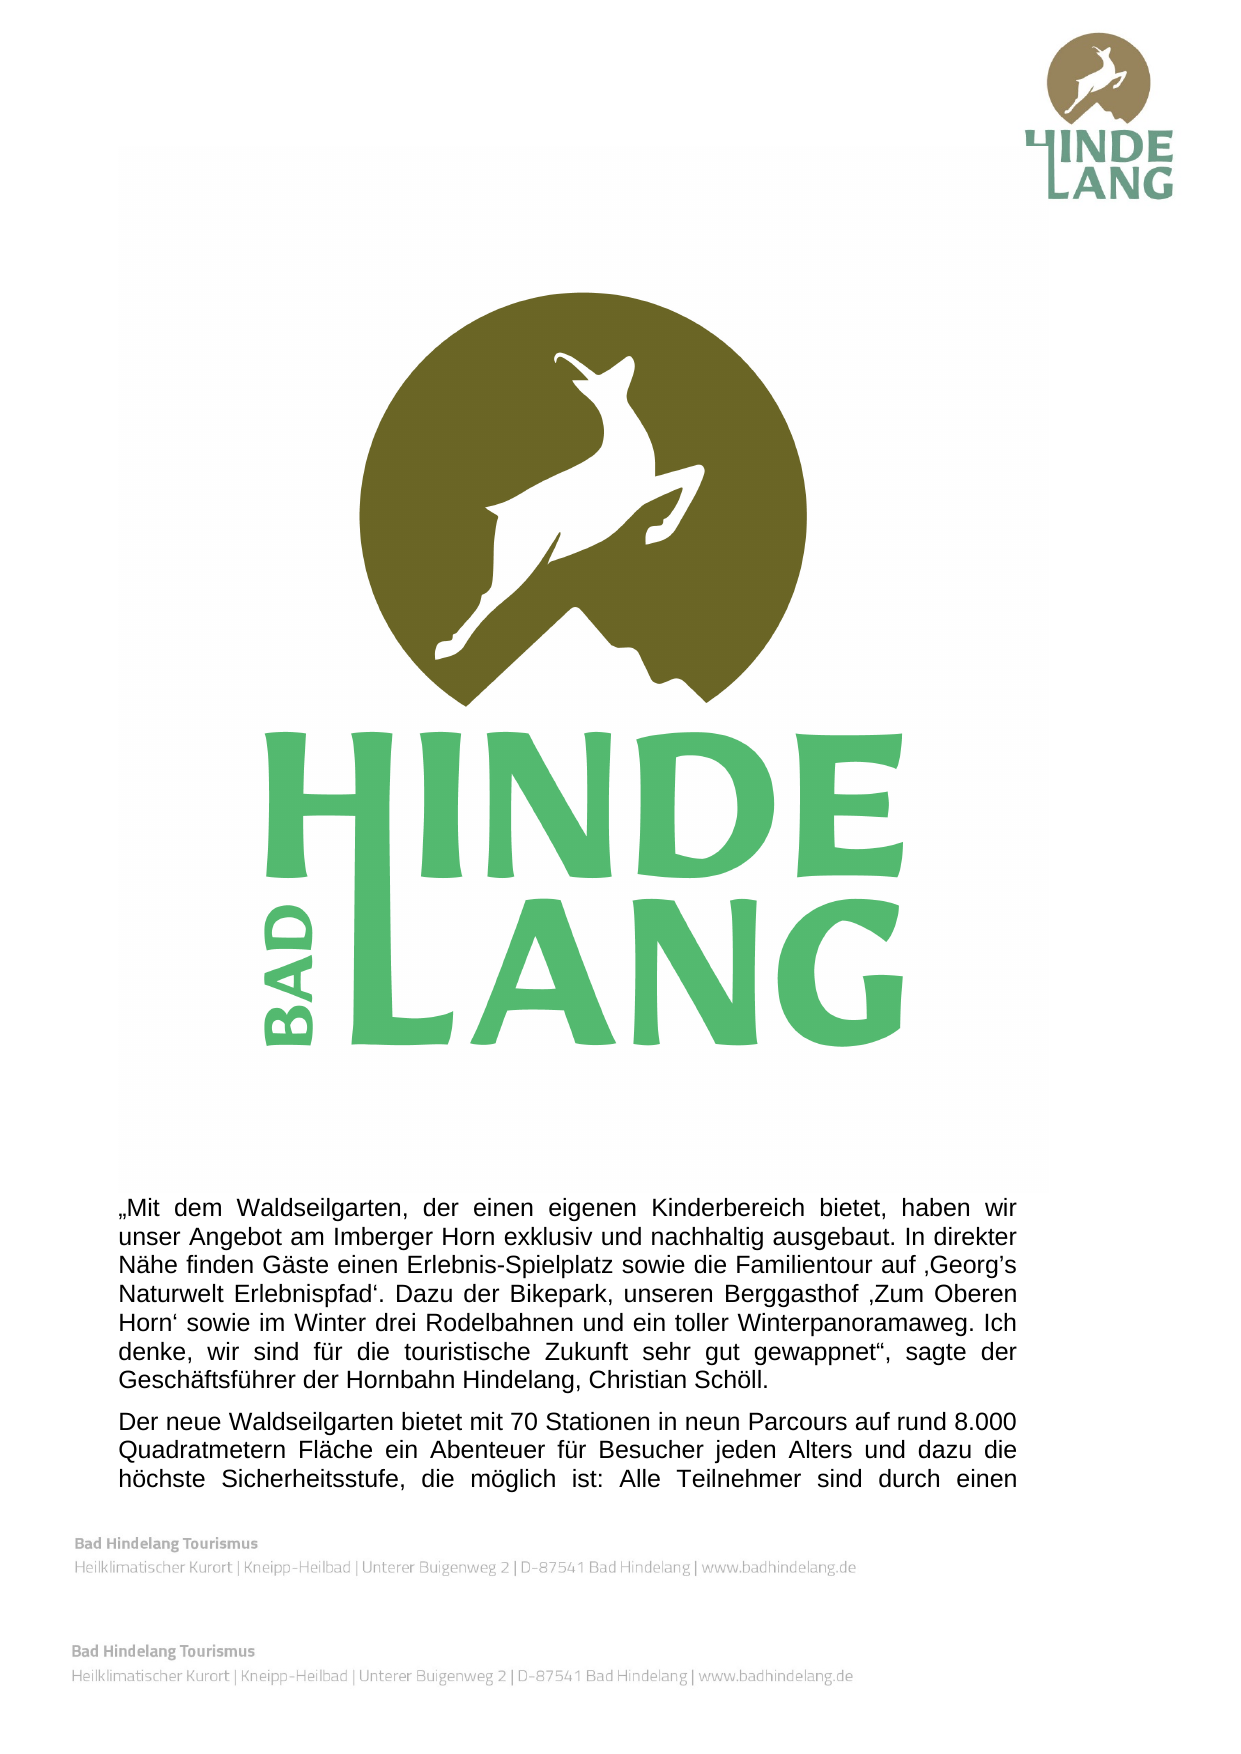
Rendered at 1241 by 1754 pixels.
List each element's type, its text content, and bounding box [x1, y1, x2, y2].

text „Mit dem Waldseilgarten, der einen eigenen Kinderbereich bietet, haben wir unser Angebot am Imberger Horn exklusiv und nachhaltig ausgebaut. In direkter Nähe finden Gäste einen Erlebnis-Spielplatz sowie die Familientour auf ‚Georg’s Naturwelt Erlebnispfad‘. Dazu der Bikepark, unseren Berggasthof ‚Zum Oberen Horn‘ sowie im Winter drei Rodelbahnen und ein toller Winterpanoramaweg. Ich denke, wir sind für die touristische Zukunft sehr gut gewappnet“, sagte der Geschäftsführer der Hornbahn Hindelang, Christian Schöll. [118, 1193, 1019, 1394]
text Der neue Waldseilgarten bietet mit 70 Stationen in neun Parcours auf rund 8.000 Quadratmetern Fläche ein Abenteuer für Besucher jeden Alters und dazu die höchste Sicherheitsstufe, die möglich ist: Alle Teilnehmer sind durch einen Klettergurt und ein durchgehendes Sicherheitssystem gesichert. Geschultes Personal steht zur Einweisung und Unterstützung bereit. Das Mindestalter beträgt sechs Jahre, die Mindestgröße 1,20 Meter. [118, 1407, 1019, 1493]
picture [0, 0, 1241, 1752]
